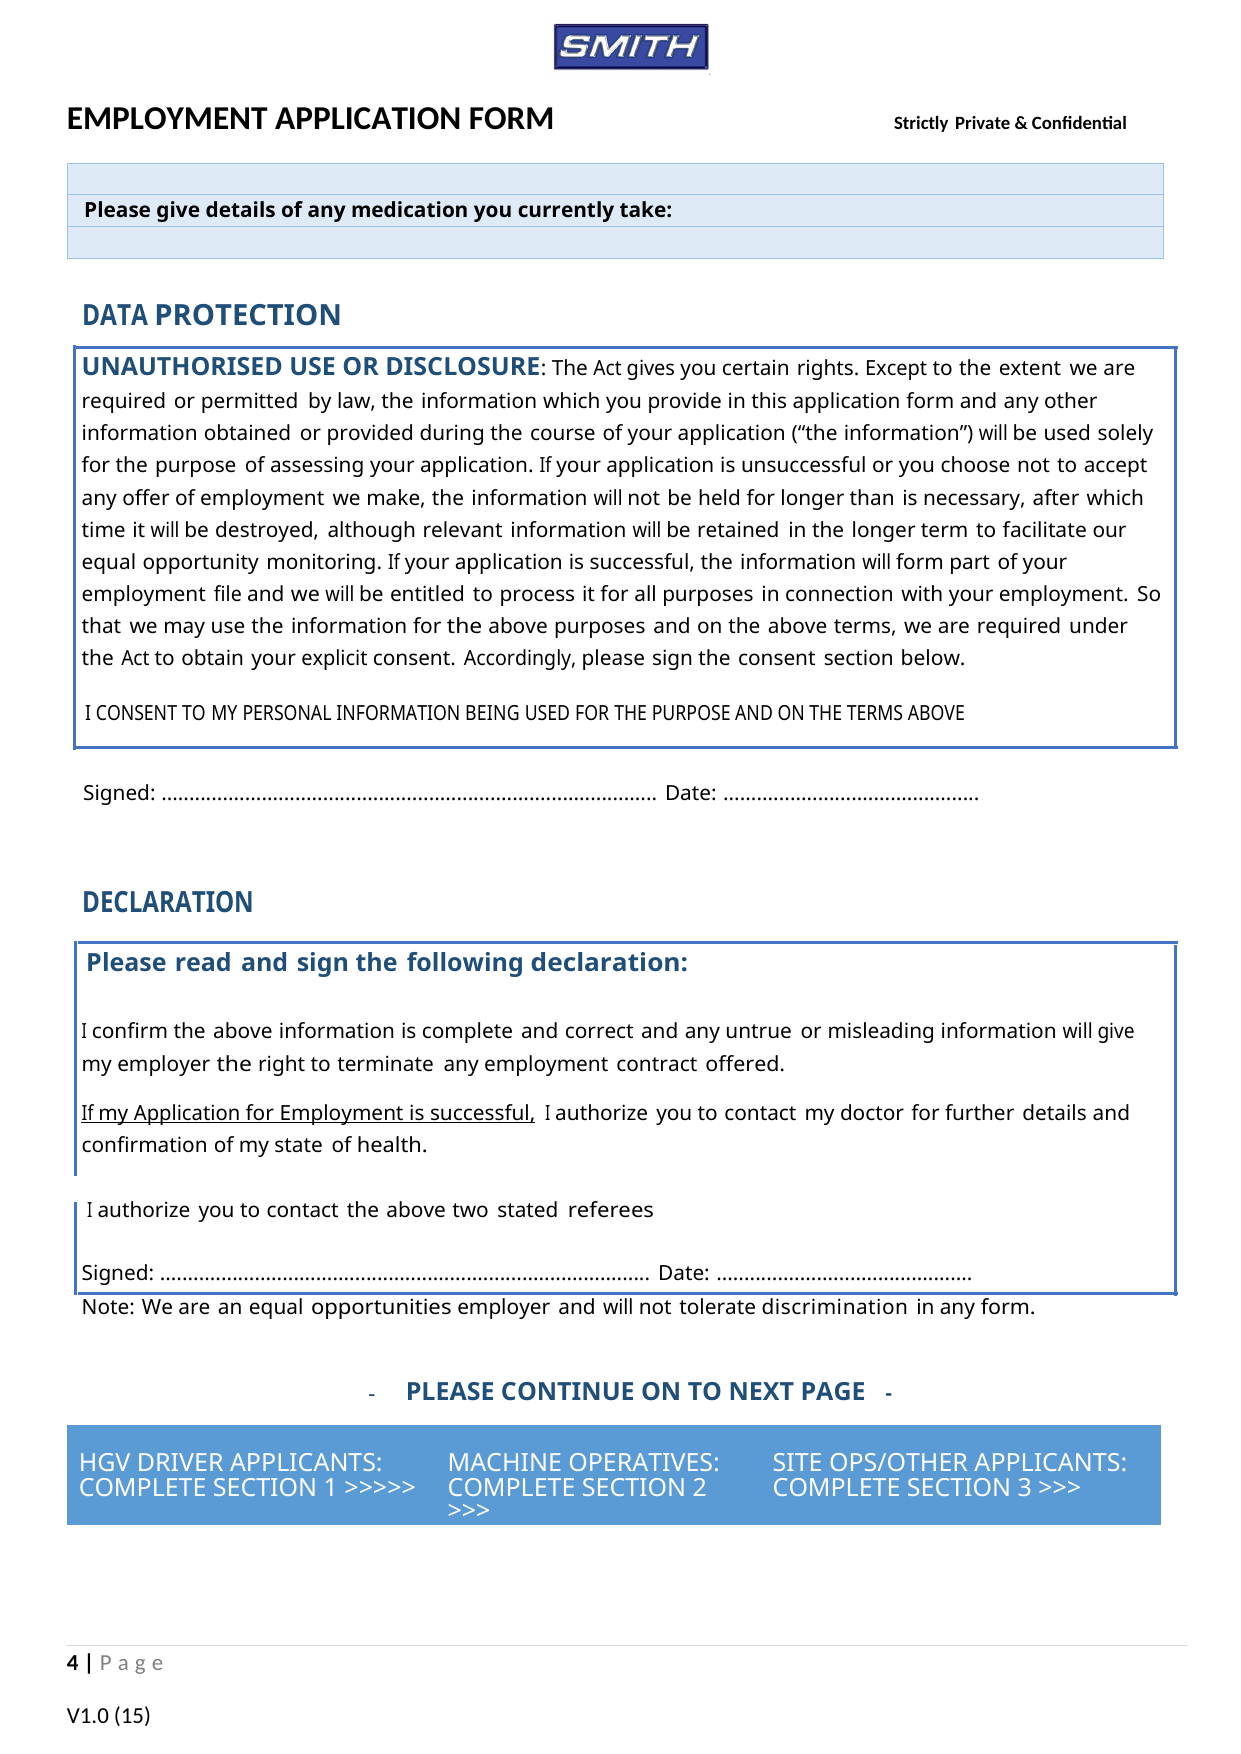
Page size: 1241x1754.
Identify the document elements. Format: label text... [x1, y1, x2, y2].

text UNAUTHORISED USE OR DISCLOSURE: The Act gives you certain rights. Except to the extent we are required or permitted by law, the information which you provide in this application form and any other information obtained or provided during the course of your application (“the information”) will be used solely for the purpose of assessing your application. If your application is unsuccessful or you choose not to accept any offer of employment we make, the information will not be held for longer than is necessary, after which time it will be destroyed, although relevant information will be retained in the longer term to facilitate our equal opportunity monitoring. If your application is successful, the information will form part of your employment file and we will be entitled to process it for all purposes in connection with your employment. So that we may use the information for the above purposes and on the above terms, we are required under the Act to obtain your explicit consent. Accordingly, please sign the consent section below. [81, 349, 1163, 671]
text Please read and sign the following declaration: [67, 944, 1188, 978]
text Note: We are an equal opportunities employer and will not tolerate discrimination in any form. [81, 1292, 1188, 1321]
table_header HGV DRIVER APPLICANTS: COMPLETE SECTION 1 >>>>> [68, 1426, 436, 1524]
table_cell [68, 227, 1163, 258]
text If my Application for Employment is successful, I authorize you to contact my doctor for further details and confirmation of my state of health. [81, 1098, 1150, 1158]
text DECLARATION [82, 881, 1188, 921]
text DATA PROTECTION [82, 294, 1188, 334]
text Signed: ........................................................................................ Date: .............................................. [81, 1258, 1188, 1287]
text Signed: ......................................................................................... Date: .............................................. [67, 778, 1072, 806]
list PLEASE CONTINUE ON TO NEXT PAGE - [72, 1383, 1188, 1404]
text I authorize you to contact the above two stated referees [67, 1195, 1188, 1223]
text I CONSENT TO MY PERSONAL INFORMATION BEING USED FOR THE PURPOSE AND ON THE TERMS ABOVE [67, 698, 1072, 727]
text I confirm the above information is complete and correct and any untrue or misleading information will give my employer the right to terminate any employment contract offered. [81, 1017, 1135, 1077]
picture [544, 17, 709, 76]
table_cell [68, 164, 1163, 194]
table_header SITE OPS/OTHER APPLICANTS: COMPLETE SECTION 3 >>> [762, 1426, 1159, 1524]
table_header MACHINE OPERATIVES: COMPLETE SECTION 2 >>> [437, 1426, 761, 1524]
table_cell Please give details of any medication you currently take: [68, 195, 1163, 226]
